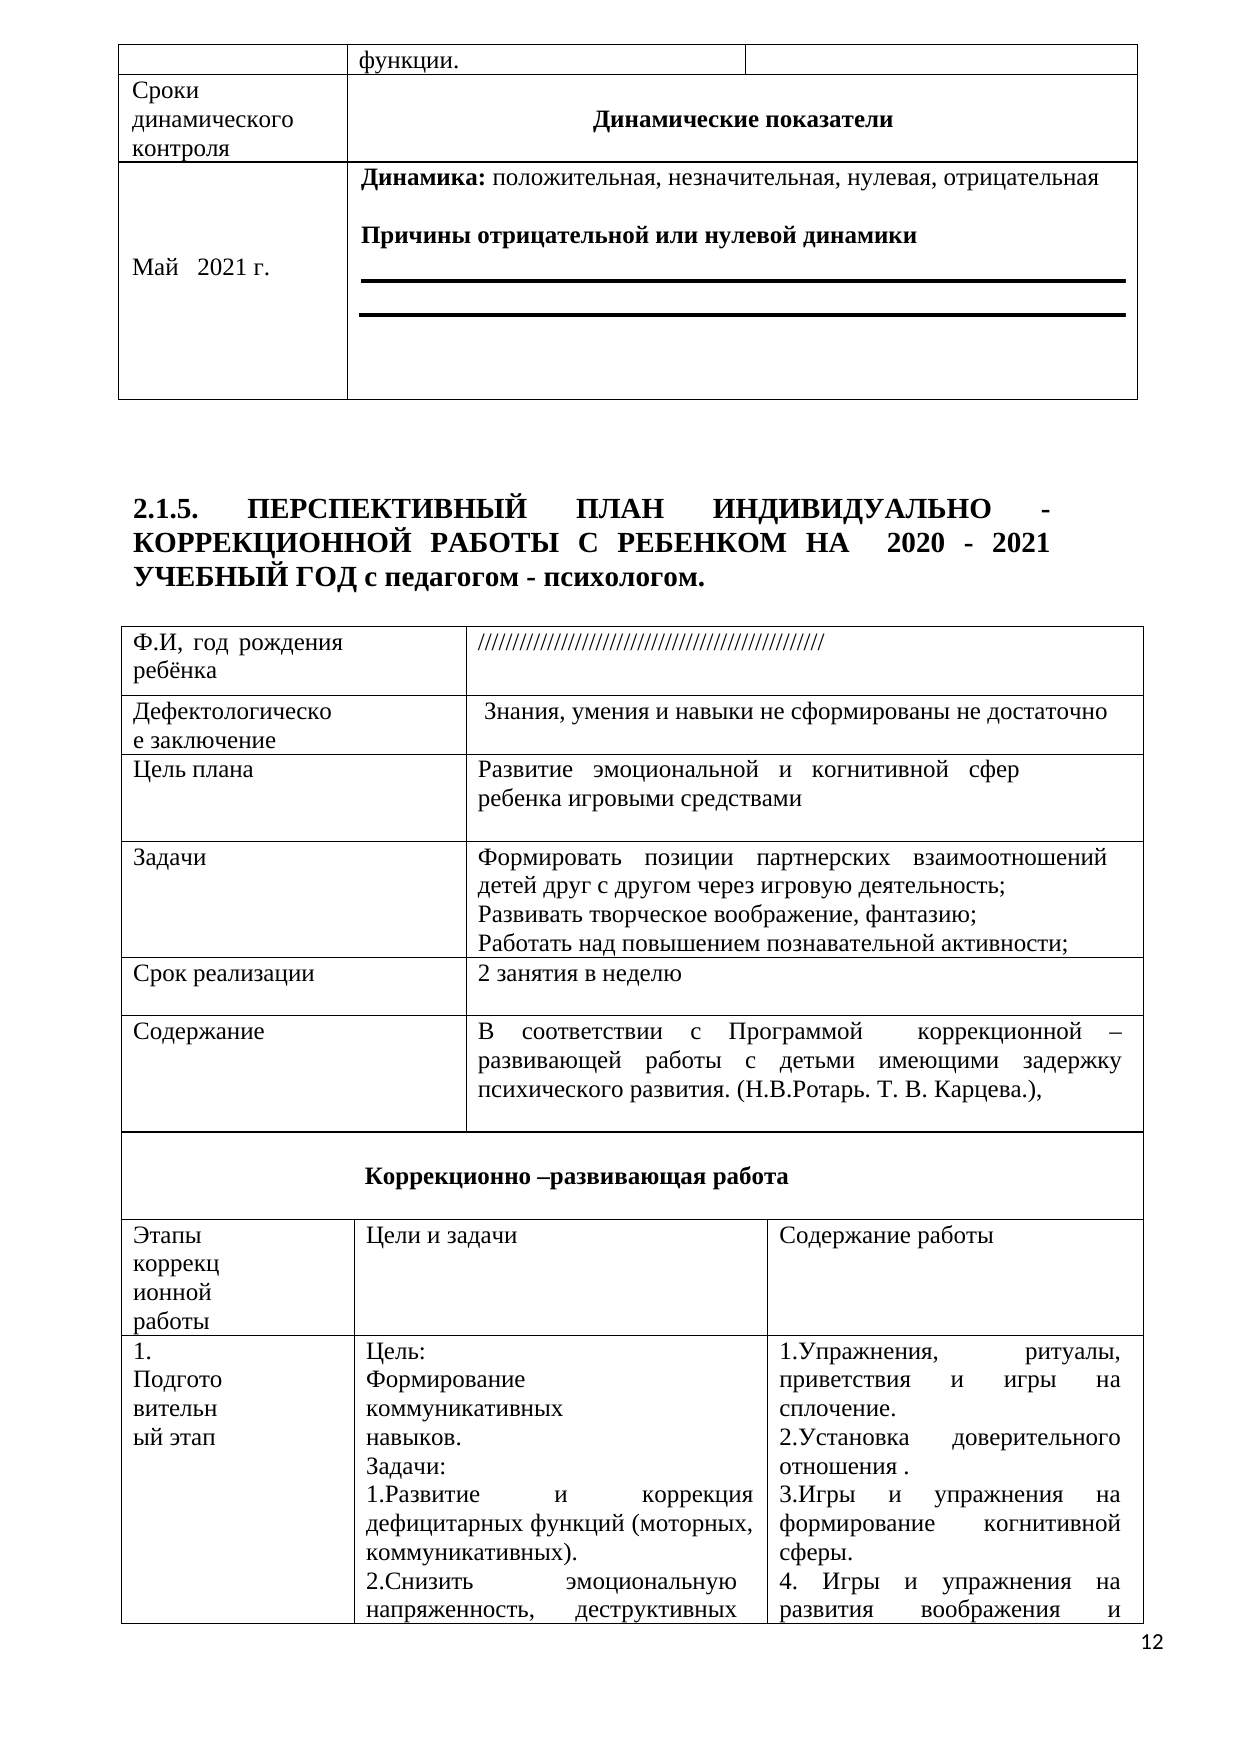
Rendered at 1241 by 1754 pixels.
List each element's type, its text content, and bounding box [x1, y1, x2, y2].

table_cell Сроки динамического контроля [119, 75, 347, 161]
table_cell Май 2021 г. [119, 163, 347, 399]
table_cell 2 занятия в неделю [467, 958, 1143, 1015]
table_cell Содержание [122, 1016, 466, 1131]
table_cell Формировать позиции партнерских взаимоотношений детей друг с другом через игровую деятельность; Развивать творческое воображение, фантазию; Работать над повышением познавательной активности; [467, 842, 1143, 957]
table_cell Динамические показатели [348, 75, 1137, 161]
table_cell Цели и задачи [355, 1220, 767, 1335]
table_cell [348, 45, 745, 74]
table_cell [746, 45, 1137, 74]
table_cell Содержание работы [768, 1220, 1143, 1335]
table_cell Динамика: положительная, незначительная, нулевая, отрицательная Причины отрицательной или нулевой динамики [348, 163, 1137, 399]
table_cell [355, 1336, 767, 1623]
table_cell Дефектологическое заключение [122, 696, 466, 753]
table_cell Развитие эмоциональной и когнитивной сфер ребенка игровыми средствами [467, 755, 1143, 841]
table_cell Этапы коррекционной работы [122, 1220, 354, 1335]
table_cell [119, 45, 347, 74]
text 2.1.5. ПЕРСПЕКТИВНЫЙ ПЛАН ИНДИВИДУАЛЬНО - КОРРЕКЦИОННОЙ РАБОТЫ С РЕБЕНКОМ НА 2020 - 2021 УЧЕБНЫЙ ГОД с педагогом - психологом. [133, 492, 1051, 592]
table_cell Цель плана [122, 755, 466, 841]
table_header ////////////////////////////////////////////////// [467, 627, 1143, 695]
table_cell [122, 1336, 354, 1623]
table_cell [768, 1336, 1143, 1623]
table_cell Коррекционно –развивающая работа [122, 1133, 1143, 1219]
table_cell В соответствии с Программой коррекционной – развивающей работы с детьми имеющими задержку психического развития. (Н.В.Ротарь. Т. В. Карцева.), [467, 1016, 1143, 1131]
table_header Ф.И, год рождения ребёнка [122, 627, 466, 695]
table_cell Знания, умения и навыки не сформированы не достаточно [467, 696, 1143, 753]
table_cell Срок реализации [122, 958, 466, 1015]
table_cell Задачи [122, 842, 466, 957]
